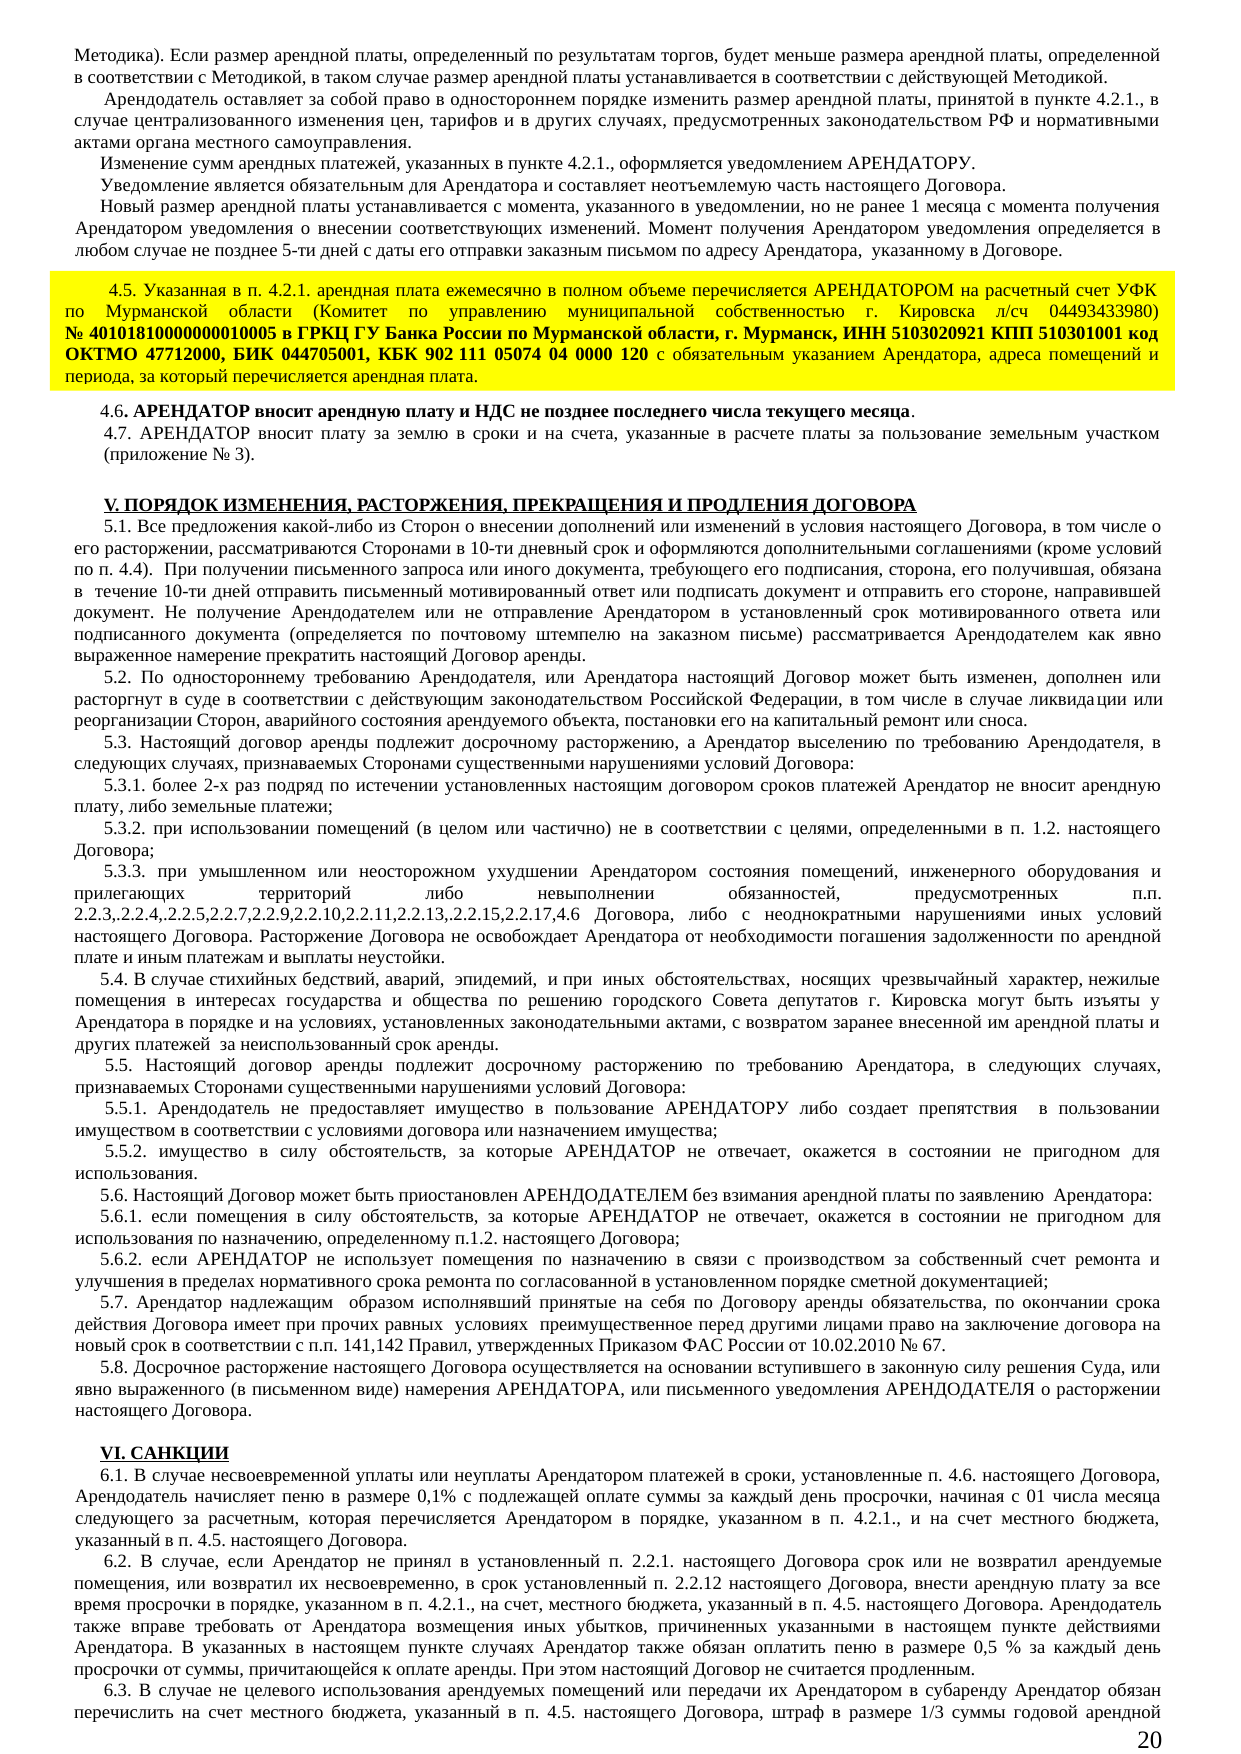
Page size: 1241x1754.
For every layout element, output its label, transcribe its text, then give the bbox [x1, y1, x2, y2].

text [74, 44, 1162, 87]
text VI. САНКЦИИ [75, 1442, 1162, 1464]
text 6.2. В случае, если Арендатор не принял в установленный п. 2.2.1. настоящего Договора срок или не возвратил арендуемые помещения, или возвратил их несвоевременно, в срок установленный п. 2.2.12 настоящего Договора, внести арендную плату за все время просрочки в порядке, указанном в п. 4.2.1., на счет, местного бюджета, указанный в п. 4.5. настоящего Договора. Арендодатель также вправе требовать от Арендатора возмещения иных убытков, причиненных указанными в настоящем пункте действиями Арендатора. В указанных в настоящем пункте случаях Арендатор также обязан оплатить пеню в размере 0,5 % за каждый день просрочки от суммы, причитающейся к оплате аренды. При этом настоящий Договор не считается продленным. [74, 1550, 1163, 1679]
text 5.7. Арендатор надлежащим образом исполнявший принятые на себя по Договору аренды обязательства, по окончании срока действия Договора имеет при прочих равных условиях преимущественное перед другими лицами право на заключение договора на новый срок в соответствии с п.п. 141,142 Правил, утвержденных Приказом ФАС России от 10.02.2010 № 67. [75, 1291, 1162, 1356]
text 5.5. Настоящий договор аренды подлежит досрочному расторжению по требованию Арендатора, в следующих случаях, признаваемых Сторонами существенными нарушениями условий Договора: [75, 1054, 1163, 1097]
text 5.3.3. при умышленном или неосторожном ухудшении Арендатором состояния помещений, инженерного оборудования и прилегающих территорий либо невыполнении обязанностей, предусмотренных п.п. 2.2.3,.2.2.4,.2.2.5,2.2.7,2.2.9,2.2.10,2.2.11,2.2.13,.2.2.15,2.2.17,4.6 Договора, либо с неоднократными нарушениями иных условий настоящего Договора. Расторжение Договора не освобождает Арендатора от необходимости погашения задолженности по арендной плате и иным платежам и выплаты неустойки. [74, 860, 1163, 968]
text 5.8. Досрочное расторжение настоящего Договора осуществляется на основании вступившего в законную силу решения Суда, или явно выраженного (в письменном виде) намерения АРЕНДАТОРА, или письменного уведомления АРЕНДОДАТЕЛЯ о расторжении настоящего Договора. [75, 1356, 1162, 1421]
text 5.2. По одностороннему требованию Арендодателя, или Арендатора настоящий Договор может быть изменен, дополнен или расторгнут в суде в соответствии с действующим законодательством Российской Федерации, в том числе в случае ликвидации или реорганизации Сторон, аварийного состояния арендуемого объекта, постановки его на капитальный ремонт или сноса. [74, 666, 1163, 731]
text 4.6. АРЕНДАТОР вносит арендную плату и НДС не позднее последнего числа текущего месяца. [100, 400, 1162, 422]
text Уведомление является обязательным для Арендатора и составляет неотъемлемую часть настоящего Договора. [75, 174, 1163, 195]
text 5.5.1. Арендодатель не предоставляет имущество в пользование АРЕНДАТОРУ либо создает препятствия в пользовании имуществом в соответствии с условиями договора или назначением имущества; [75, 1097, 1162, 1140]
text 5.3. Настоящий договор аренды подлежит досрочному расторжению, а Арендатор выселению по требованию Арендодателя, в следующих случаях, признаваемых Сторонами существенными нарушениями условий Договора: [74, 731, 1163, 774]
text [74, 1679, 1163, 1722]
subtitle V. ПОРЯДОК ИЗМЕНЕНИЯ, РАСТОРЖЕНИЯ, ПРЕКРАЩЕНИЯ И ПРОДЛЕНИЯ ДОГОВОРА [74, 493, 1162, 515]
text Новый размер арендной платы устанавливается с момента, указанного в уведомлении, но не ранее 1 месяца с момента получения Арендатором уведомления о внесении соответствующих изменений. Момент получения Арендатором уведомления определяется в любом случае не позднее 5-ти дней с даты его отправки заказным письмом по адресу Арендатора, указанному в Договоре. [75, 195, 1162, 260]
text 6.1. В случае несвоевременной уплаты или неуплаты Арендатором платежей в сроки, установленные п. 4.6. настоящего Договора, Арендодатель начисляет пеню в размере 0,1% с подлежащей оплате суммы за каждый день просрочки, начиная с 01 числа месяца следующего за расчетным, которая перечисляется Арендатором в порядке, указанном в п. 4.2.1., и на счет местного бюджета, указанный в п. 4.5. настоящего Договора. [75, 1464, 1162, 1550]
text 4.7. АРЕНДАТОР вносит плату за землю в сроки и на счета, указанные в расчете платы за пользование земельным участком (приложение № 3). [103, 422, 1162, 465]
text 5.6. Настоящий Договор может быть приостановлен АРЕНДОДАТЕЛЕМ без взимания арендной платы по заявлению Арендатора: [75, 1183, 1162, 1205]
text Изменение сумм арендных платежей, указанных в пункте 4.2.1., оформляется уведомлением АРЕНДАТОРУ. [75, 152, 1162, 174]
text 5.3.1. более 2-х раз подряд по истечении установленных настоящим договором сроков платежей Арендатор не вносит арендную плату, либо земельные платежи; [74, 774, 1163, 817]
text 5.4. В случае стихийных бедствий, аварий, эпидемий, и при иных обстоятельствах, носящих чрезвычайный характер, нежилые помещения в интересах государства и общества по решению городского Совета депутатов г. Кировска могут быть изъяты у Арендатора в порядке и на условиях, установленных законодательными актами, с возвратом заранее внесенной им арендной платы и других платежей за неиспользованный срок аренды. [75, 968, 1162, 1054]
text 5.6.1. если помещения в силу обстоятельств, за которые АРЕНДАТОР не отвечает, окажется в состоянии не пригодном для использования по назначению, определенному п.1.2. настоящего Договора; [75, 1205, 1162, 1248]
text 5.6.2. если АРЕНДАТОР не использует помещения по назначению в связи с производством за собственный счет ремонта и улучшения в пределах нормативного срока ремонта по согласованной в установленном порядке сметной документацией; [75, 1248, 1162, 1291]
text 5.1. Все предложения какой-либо из Сторон о внесении дополнений или изменений в условия настоящего Договора, в том числе о его расторжении, рассматриваются Сторонами в 10-ти дневный срок и оформляются дополнительными соглашениями (кроме условий по п. 4.4). При получении письменного запроса или иного документа, требующего его подписания, сторона, его получившая, обязана в течение 10-ти дней отправить письменный мотивированный ответ или подписать документ и отправить его стороне, направившей документ. Не получение Арендодателем или не отправление Арендатором в установленный срок мотивированного ответа или подписанного документа (определяется по почтовому штемпелю на заказном письме) рассматривается Арендодателем как явно выраженное намерение прекратить настоящий Договор аренды. [74, 515, 1163, 666]
text Арендодатель оставляет за собой право в одностороннем порядке изменить размер арендной платы, принятой в пункте 4.2.1., в случае централизованного изменения цен, тарифов и в других случаях, предусмотренных законодательством РФ и нормативными актами органа местного самоуправления. [74, 87, 1162, 152]
text 5.5.2. имущество в силу обстоятельств, за которые АРЕНДАТОР не отвечает, окажется в состоянии не пригодном для использования. [75, 1140, 1162, 1183]
text 5.3.2. при использовании помещений (в целом или частично) не в соответствии с целями, определенными в п. 1.2. настоящего Договора; [74, 817, 1162, 860]
